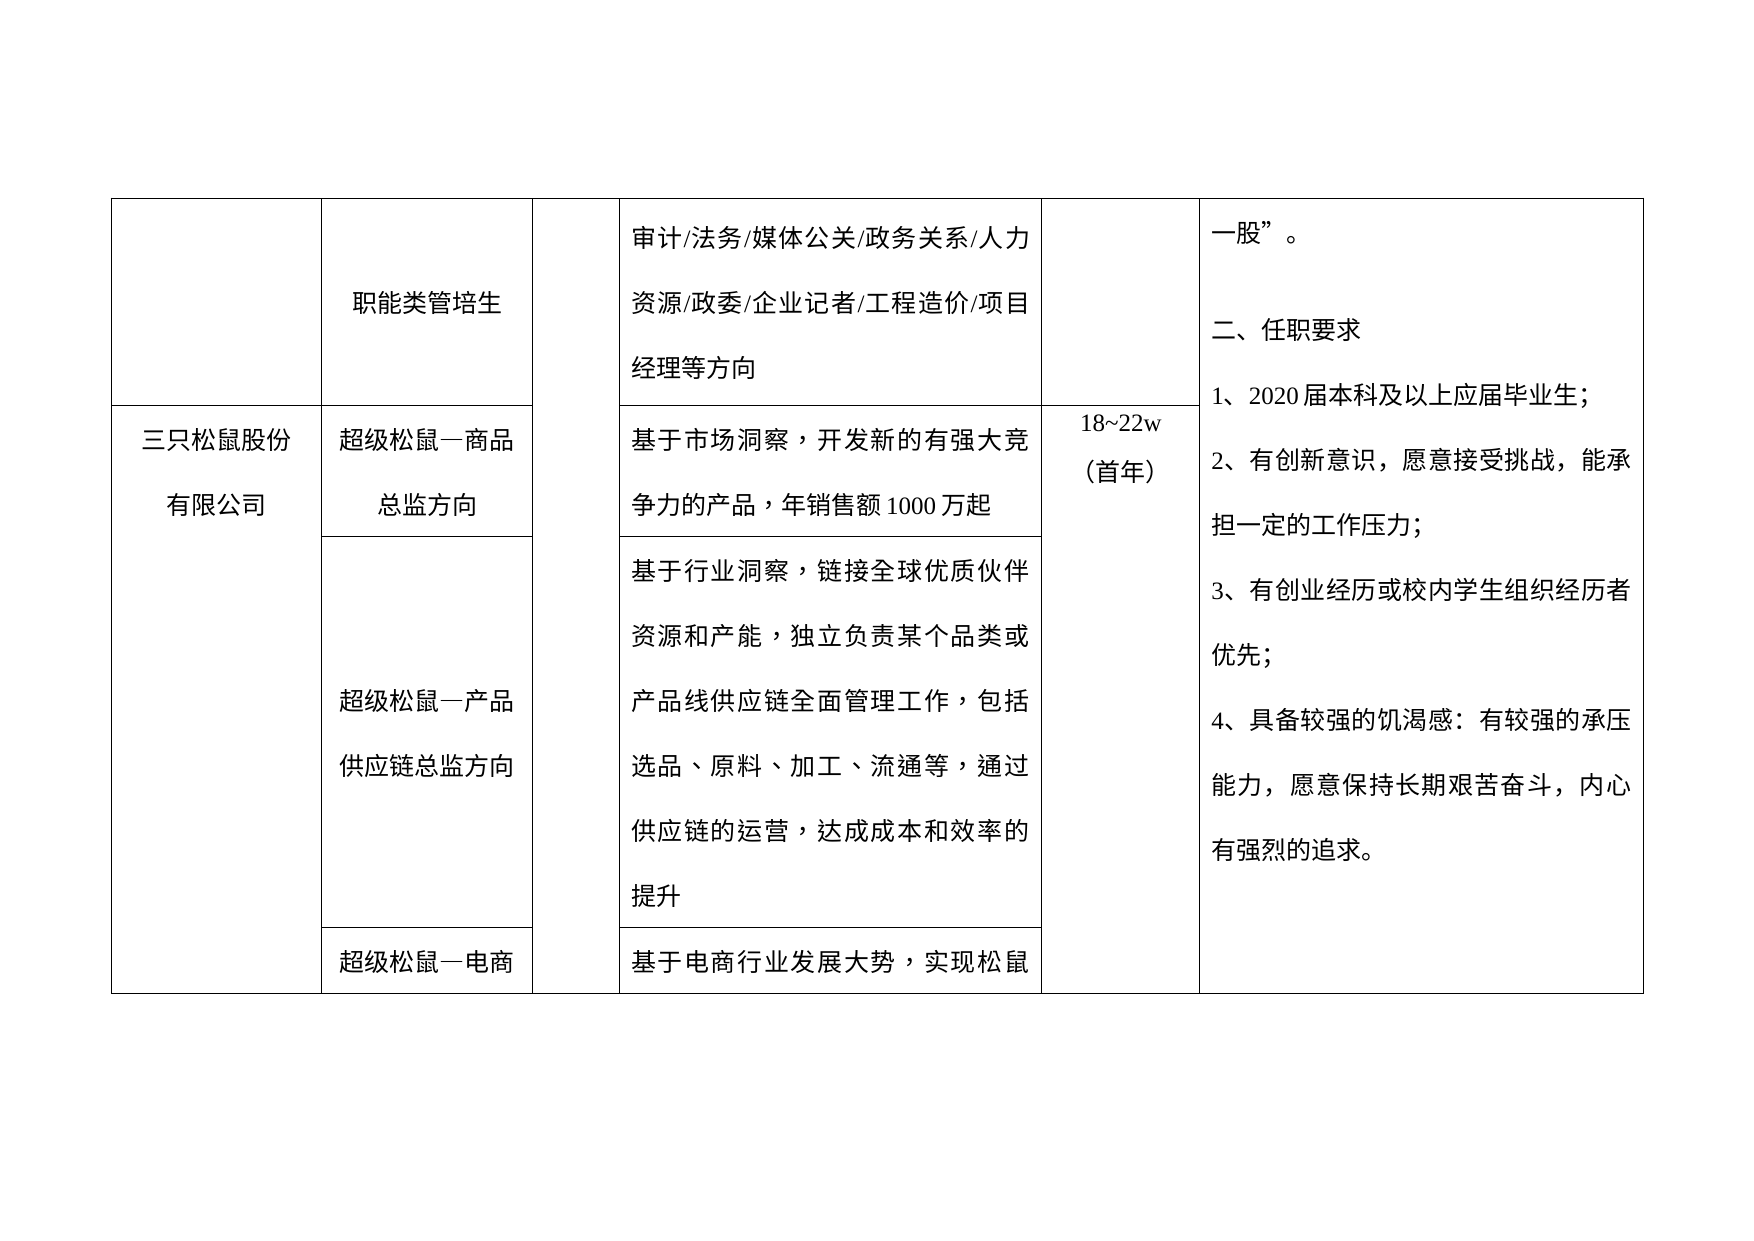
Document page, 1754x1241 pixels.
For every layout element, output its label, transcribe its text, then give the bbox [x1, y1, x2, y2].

table_cell 基于市场洞察，开发新的有强大竞争力的产品，年销售额1000万起 [620, 406, 1041, 536]
table_cell 超级松鼠—电商运营总监方向 [322, 928, 532, 993]
table_cell 18~22w （首年） [1042, 406, 1199, 993]
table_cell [620, 928, 1041, 993]
table_cell 职能类管培生 [322, 199, 532, 405]
table_cell 审计/法务/媒体公关/政务关系/人力资源/政委/企业记者/工程造价/项目经理等方向 [620, 199, 1041, 405]
table_cell 三只松鼠股份 有限公司 [112, 406, 321, 993]
table_cell 超级松鼠—商品总监方向 [322, 406, 532, 536]
table_cell 超级松鼠—产品供应链总监方向 [322, 537, 532, 927]
table_cell 基于行业洞察，链接全球优质伙伴资源和产能，独立负责某个品类或产品线供应链全面管理工作，包括选品、原料、加工、流通等，通过供应链的运营，达成成本和效率的提升 [620, 537, 1041, 927]
